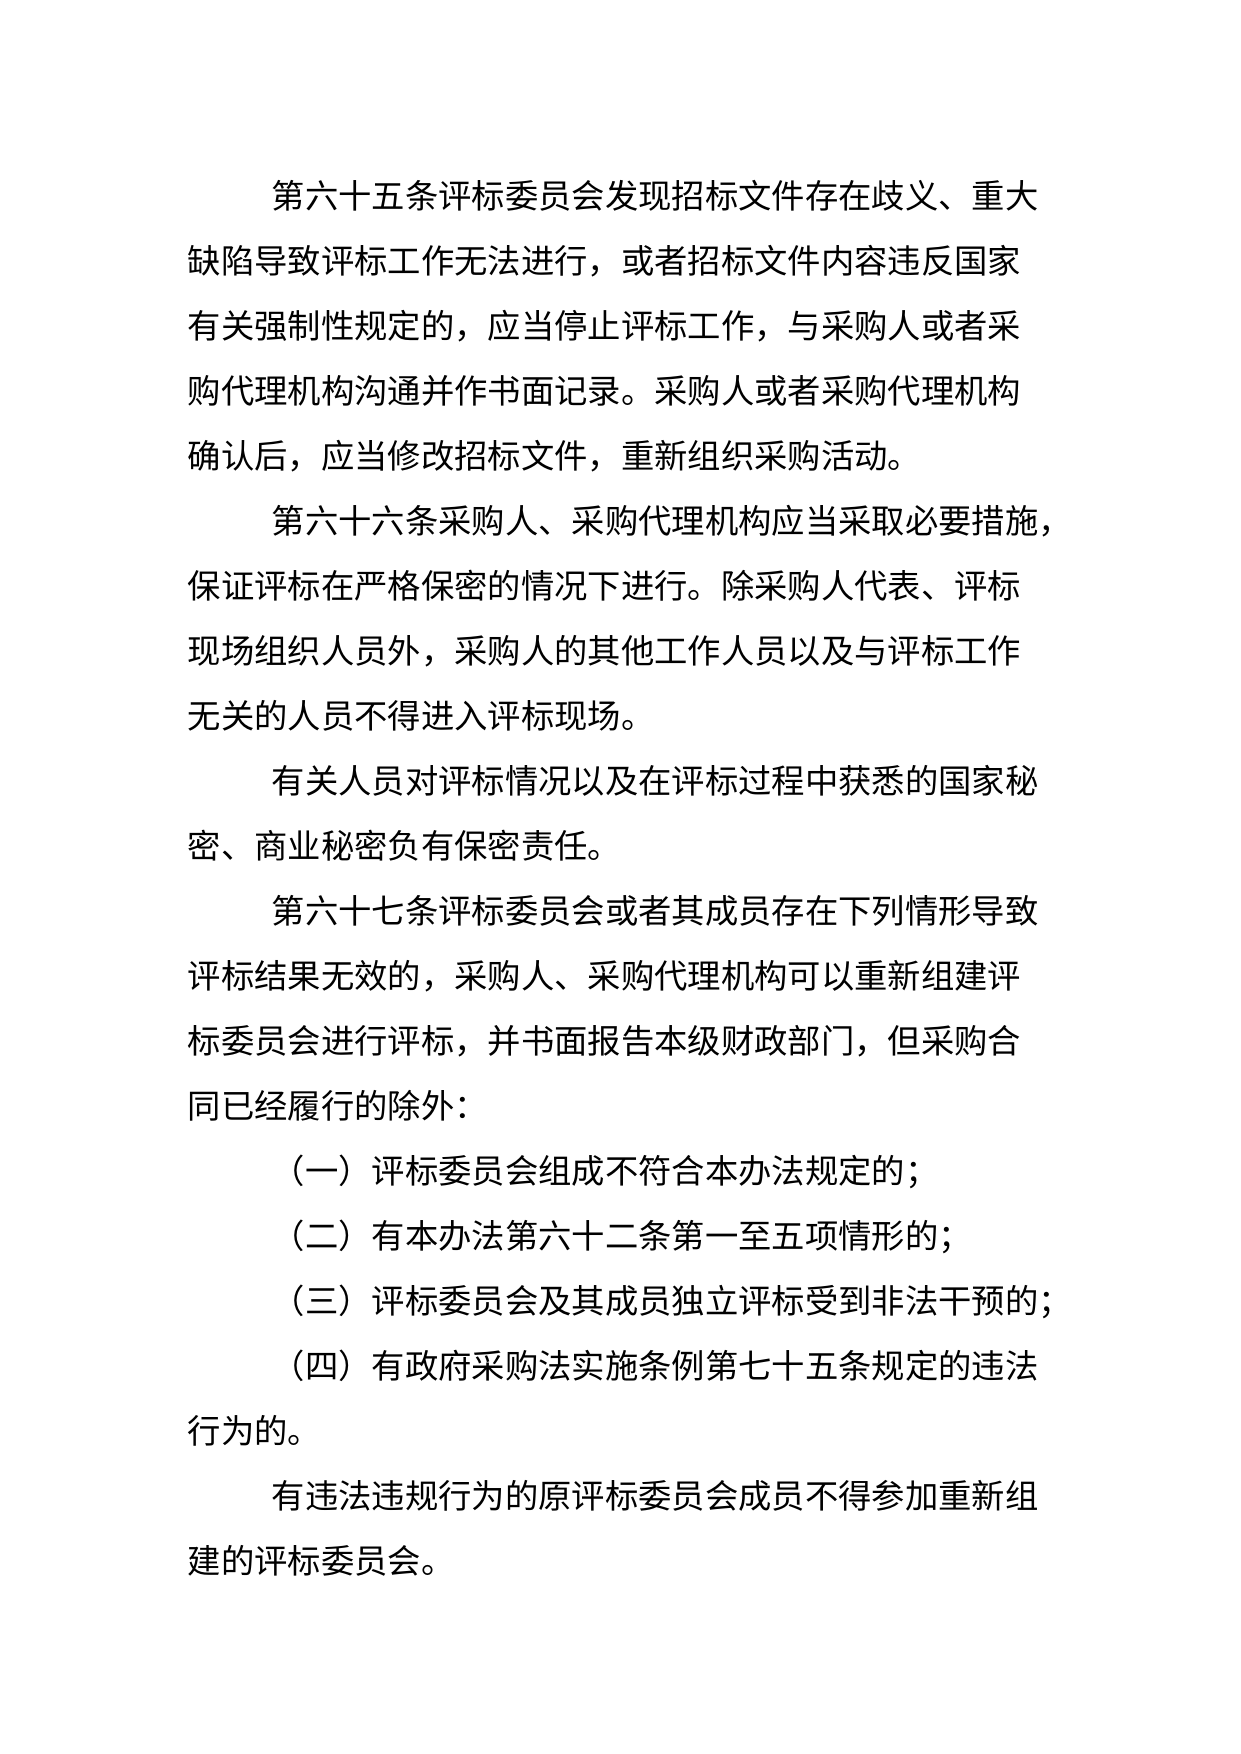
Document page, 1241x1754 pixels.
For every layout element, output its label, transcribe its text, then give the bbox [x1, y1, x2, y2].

text 第六十五条评标委员会发现招标文件存在歧义、重大缺陷导致评标工作无法进行，或者招标文件内容违反国家有关强制性规定的，应当停止评标工作，与采购人或者采购代理机构沟通并作书面记录。采购人或者采购代理机构确认后，应当修改招标文件，重新组织采购活动。 [187, 162, 1053, 487]
text 有违法违规行为的原评标委员会成员不得参加重新组建的评标委员会。 [187, 1462, 1053, 1592]
text （四）有政府采购法实施条例第七十五条规定的违法行为的。 [187, 1332, 1053, 1462]
text （二）有本办法第六十二条第一至五项情形的； [187, 1202, 1053, 1267]
text 第六十七条评标委员会或者其成员存在下列情形导致评标结果无效的，采购人、采购代理机构可以重新组建评标委员会进行评标，并书面报告本级财政部门，但采购合同已经履行的除外： [187, 877, 1053, 1137]
text （一）评标委员会组成不符合本办法规定的； [187, 1137, 1053, 1202]
text （三）评标委员会及其成员独立评标受到非法干预的； [187, 1267, 1053, 1332]
text 有关人员对评标情况以及在评标过程中获悉的国家秘密、商业秘密负有保密责任。 [187, 747, 1053, 877]
text 第六十六条采购人、采购代理机构应当采取必要措施，保证评标在严格保密的情况下进行。除采购人代表、评标现场组织人员外，采购人的其他工作人员以及与评标工作无关的人员不得进入评标现场。 [187, 487, 1053, 747]
